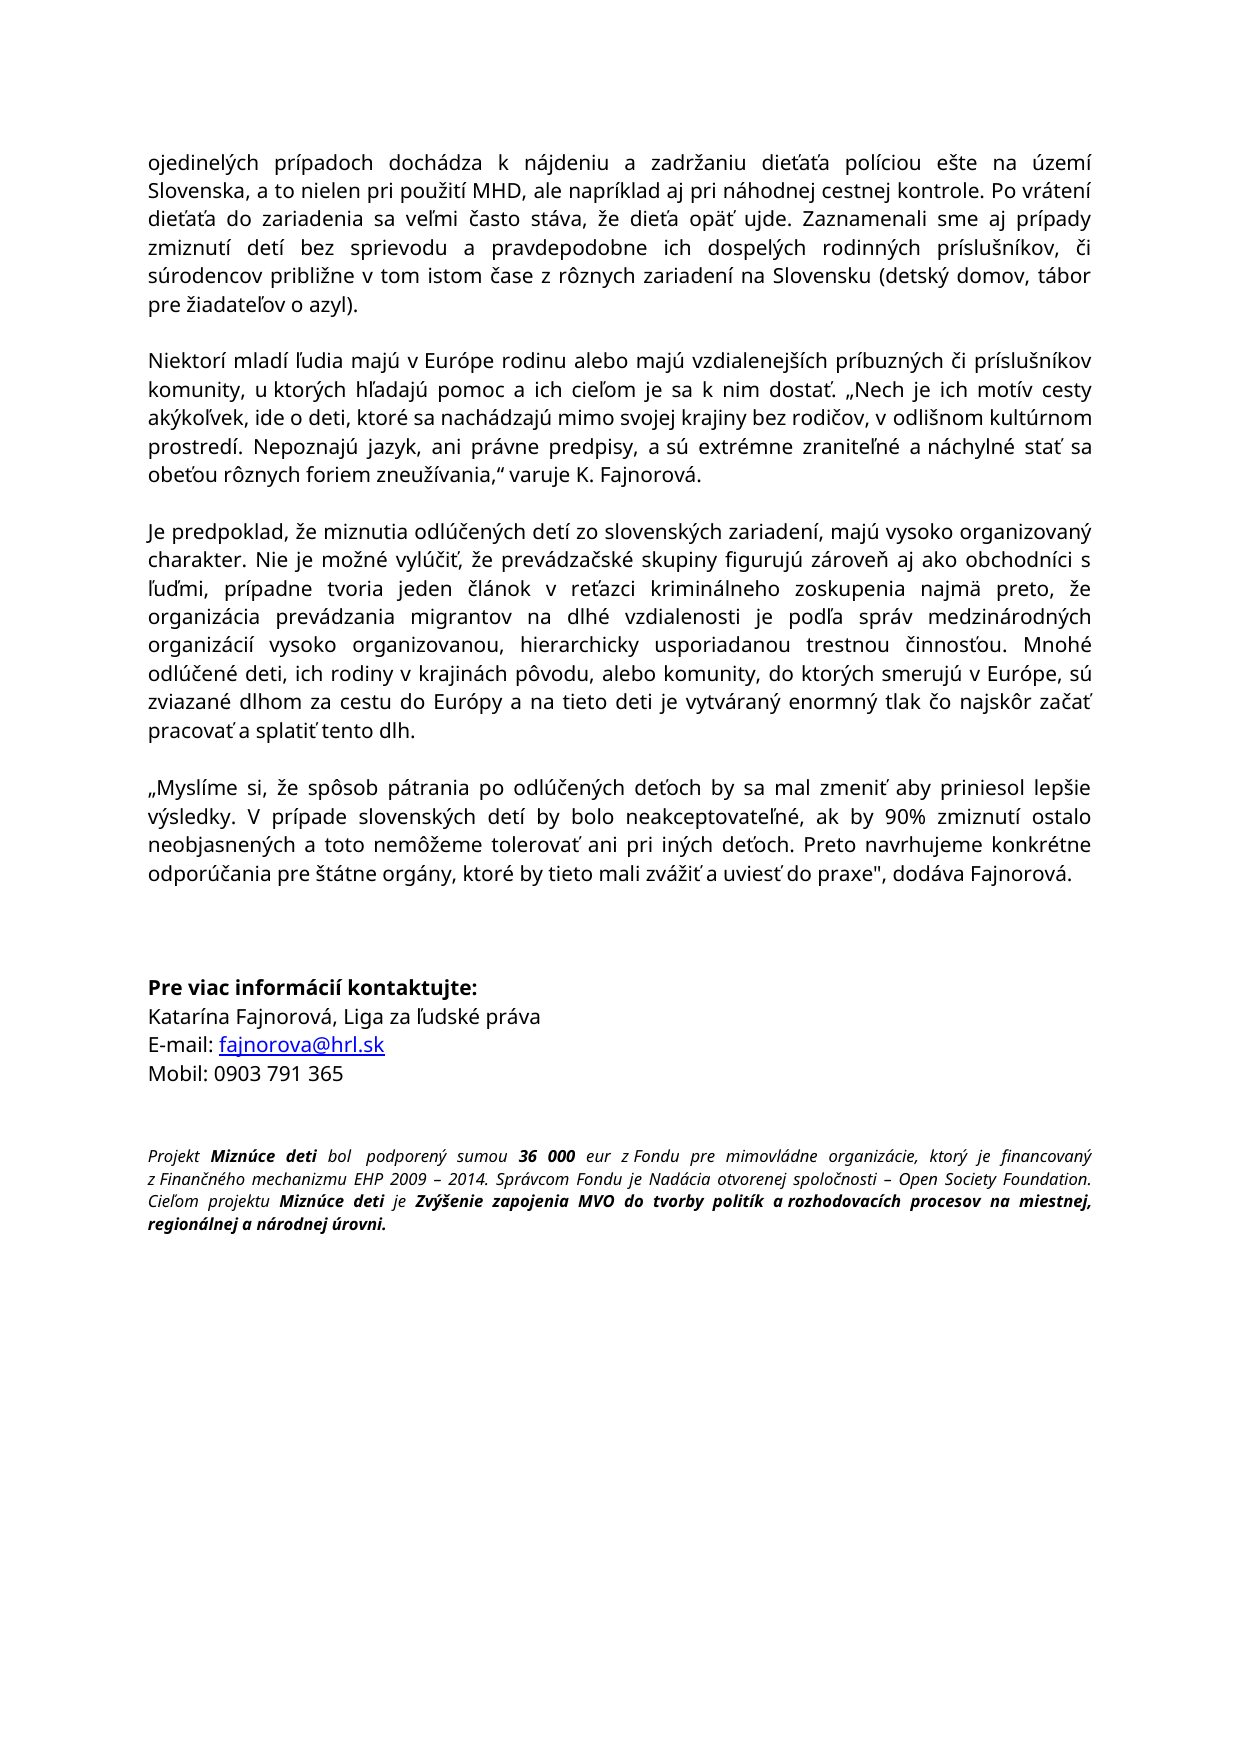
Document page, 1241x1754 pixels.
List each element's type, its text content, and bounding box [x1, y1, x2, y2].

text Projekt Miznúce deti bol podporený sumou 36 000 eur z Fondu pre mimovládne organizácie, ktorý je financovaný z Finančného mechanizmu EHP 2009 – 2014. Správcom Fondu je Nadácia otvorenej spoločnosti – Open Society Foundation. Cieľom projektu Miznúce deti je Zvýšenie zapojenia MVO do tvorby politík a rozhodovacích procesov na miestnej, regionálnej a národnej úrovni. [148, 1145, 1093, 1236]
text Je predpoklad, že miznutia odlúčených detí zo slovenských zariadení, majú vysoko organizovaný charakter. Nie je možné vylúčiť, že prevádzačské skupiny figurujú zároveň aj ako obchodníci s ľuďmi, prípadne tvoria jeden článok v reťazci kriminálneho zoskupenia najmä preto, že organizácia prevádzania migrantov na dlhé vzdialenosti je podľa správ medzinárodných organizácií vysoko organizovanou, hierarchicky usporiadanou trestnou činnosťou. Mnohé odlúčené deti, ich rodiny v krajinách pôvodu, alebo komunity, do ktorých smerujú v Európe, sú zviazané dlhom za cestu do Európy a na tieto deti je vytváraný enormný tlak čo najskôr začať pracovať a splatiť tento dlh. [148, 517, 1093, 744]
text „Myslíme si, že spôsob pátrania po odlúčených deťoch by sa mal zmeniť aby priniesol lepšie výsledky. V prípade slovenských detí by bolo neakceptovateľné, ak by 90% zmiznutí ostalo neobjasnených a toto nemôžeme tolerovať ani pri iných deťoch. Preto navrhujeme konkrétne odporúčania pre štátne orgány, ktoré by tieto mali zvážiť a uviesť do praxe", dodáva Fajnorová. [148, 773, 1093, 887]
text Mobil: 0903 791 365 [148, 1059, 1093, 1087]
text Pre viac informácií kontaktujte: [148, 973, 1093, 1002]
text E-mail: fajnorova@hrl.sk [148, 1030, 1093, 1059]
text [148, 148, 1093, 318]
text Niektorí mladí ľudia majú v Európe rodinu alebo majú vzdialenejších príbuzných či príslušníkov komunity, u ktorých hľadajú pomoc a ich cieľom je sa k nim dostať. „Nech je ich motív cesty akýkoľvek, ide o deti, ktoré sa nachádzajú mimo svojej krajiny bez rodičov, v odlišnom kultúrnom prostredí. Nepoznajú jazyk, ani právne predpisy, a sú extrémne zraniteľné a náchylné stať sa obeťou rôznych foriem zneužívania,“ varuje K. Fajnorová. [148, 347, 1093, 489]
text Katarína Fajnorová, Liga za ľudské práva [148, 1002, 1093, 1030]
